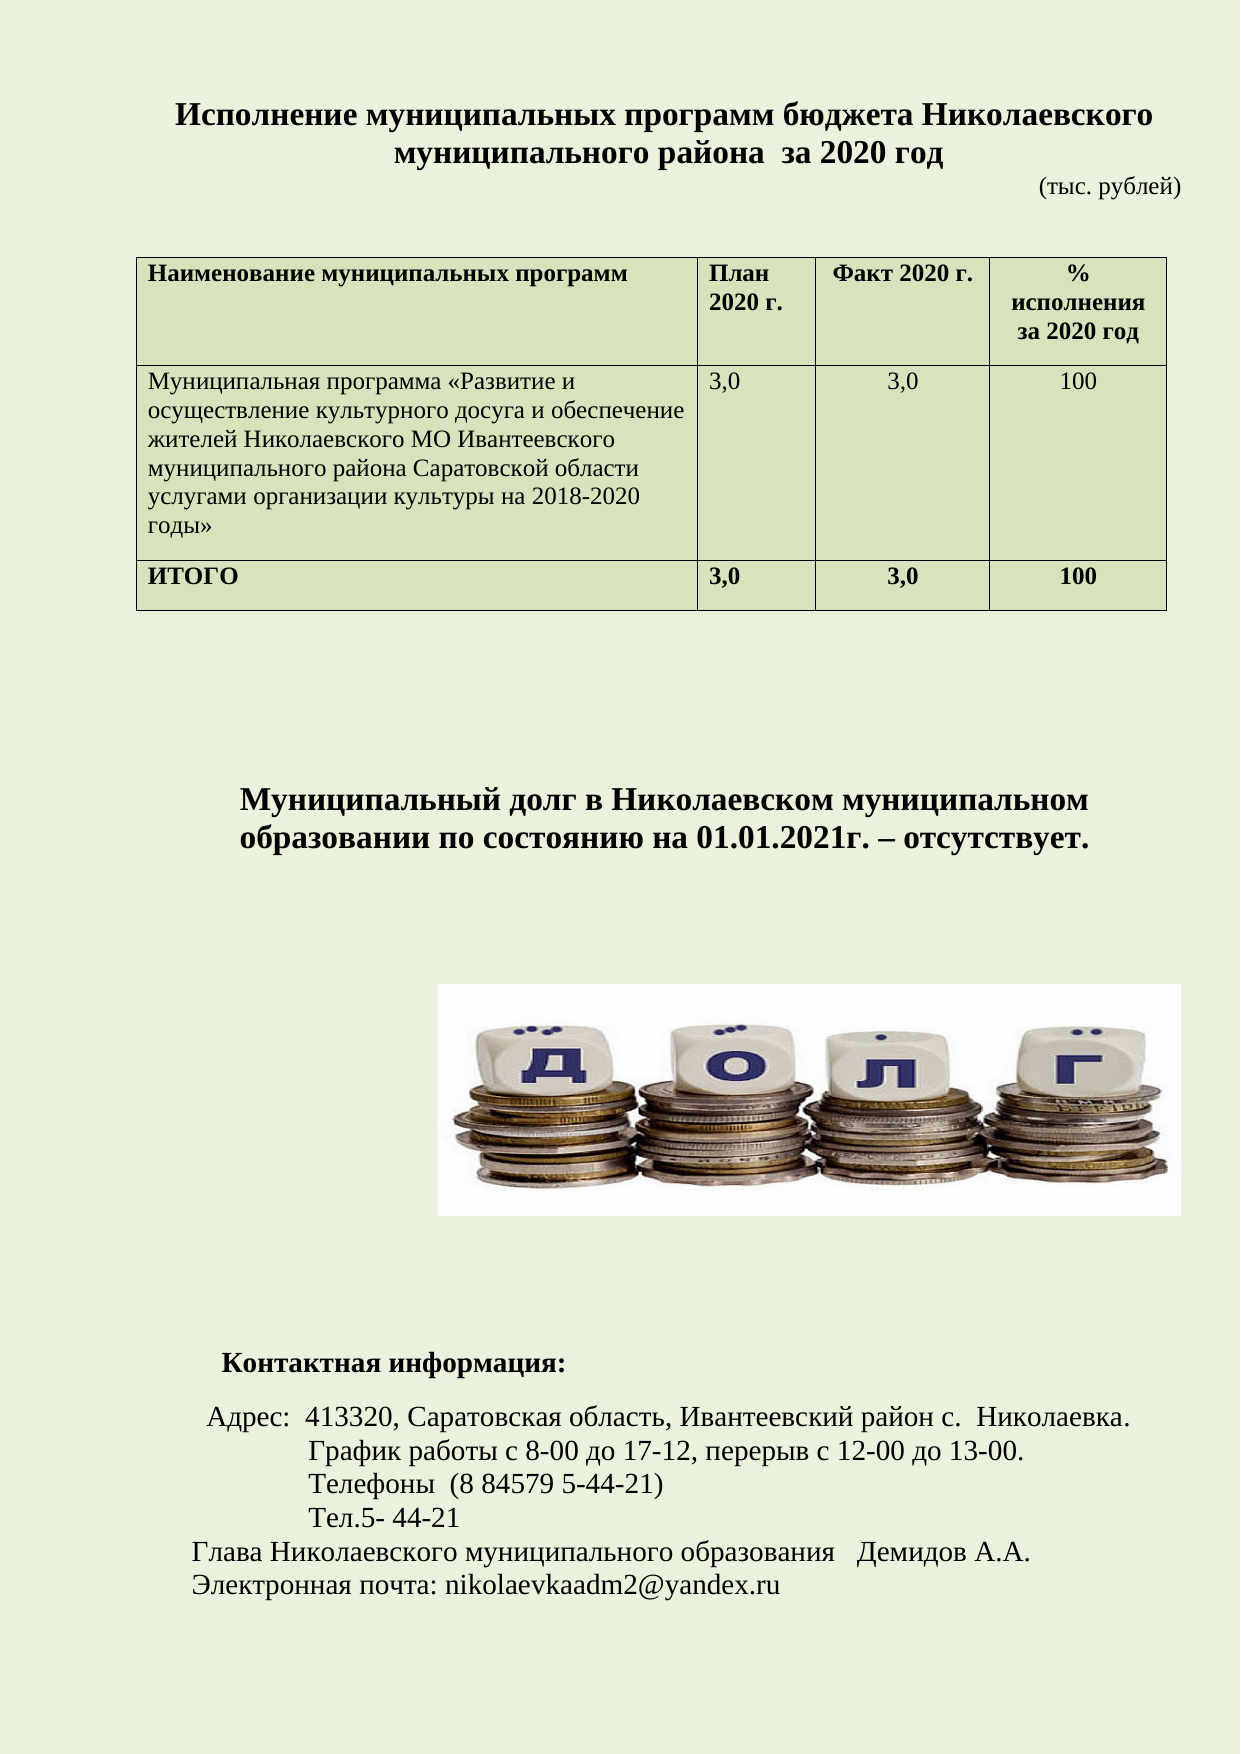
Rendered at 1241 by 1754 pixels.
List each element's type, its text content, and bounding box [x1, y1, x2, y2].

table_cell 3,0 [698, 561, 815, 610]
table_header % исполнения за 2020 год [990, 258, 1166, 365]
text Исполнение муниципальных программ бюджета Николаевского [148, 94, 1181, 133]
table_cell 3,0 [698, 366, 815, 560]
text Муниципальный долг в Николаевском муниципальном образовании по состоянию на 01.01.2021г. – отсутствует. [148, 779, 1181, 856]
text муниципального района за 2020 год [148, 133, 1181, 171]
text Телефоны (8 84579 5-44-21) [148, 1467, 1181, 1500]
text Адрес: 413320, Саратовская область, Ивантеевский район с. Николаевка. [148, 1399, 1181, 1433]
text Электронная почта: nikolaevkaadm2@yandex.ru [148, 1567, 1181, 1601]
text Глава Николаевского муниципального образования Демидов А.А. [148, 1534, 1181, 1567]
table_cell 100 [990, 561, 1166, 610]
table_cell 3,0 [816, 366, 989, 560]
table_header Наименование муниципальных программ [137, 258, 697, 365]
text Тел.5- 44-21 [148, 1500, 1181, 1534]
text Контактная информация: [148, 1345, 1181, 1379]
table_header Факт 2020 г. [816, 258, 989, 365]
table_cell Муниципальная программа «Развитие и осуществление культурного досуга и обеспечение жителей Николаевского МО Ивантеевского муниципального района Саратовской области услугами организации культуры на 2018-2020 годы» [137, 366, 697, 560]
text График работы с 8-00 до 17-12, перерыв с 12-00 до 13-00. [148, 1433, 1181, 1467]
table_header План 2020 г. [698, 258, 815, 365]
table_cell 3,0 [816, 561, 989, 610]
table_cell ИТОГО [137, 561, 697, 610]
text (тыс. рублей) [148, 171, 1181, 200]
table_cell 100 [990, 366, 1166, 560]
picture [437, 984, 1182, 1216]
